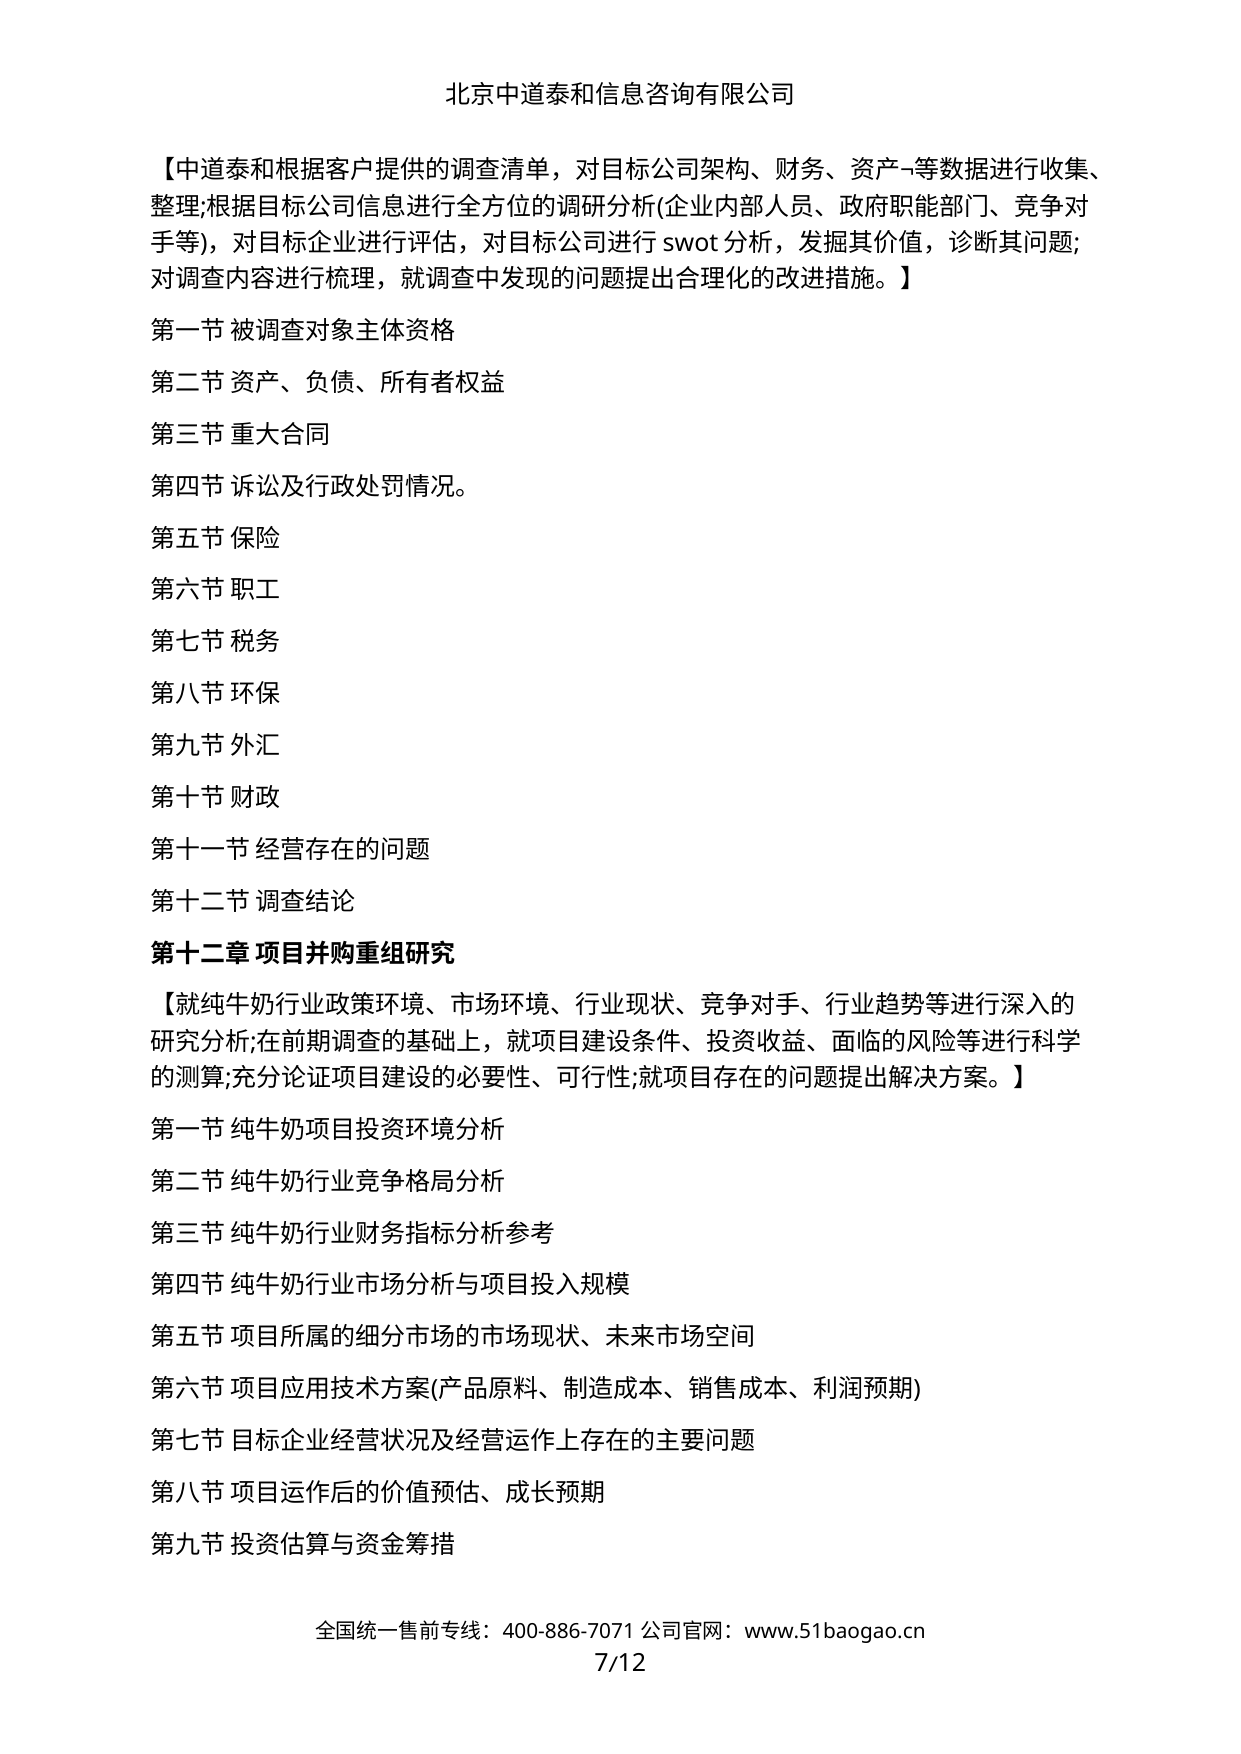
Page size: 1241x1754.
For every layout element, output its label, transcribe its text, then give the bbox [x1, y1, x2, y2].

text 第四节 纯牛奶行业市场分析与项目投入规模 [150, 1265, 1090, 1301]
text 第三节 纯牛奶行业财务指标分析参考 [150, 1213, 1090, 1249]
text 第十一节 经营存在的问题 [150, 829, 1090, 866]
text 第五节 项目所属的细分市场的市场现状、未来市场空间 [150, 1317, 1090, 1353]
text 第八节 环保 [150, 674, 1090, 710]
text 第五节 保险 [150, 518, 1090, 554]
text 第九节 外汇 [150, 726, 1090, 762]
text 第二节 资产、负债、所有者权益 [150, 362, 1090, 399]
text 第七节 目标企业经营状况及经营运作上存在的主要问题 [150, 1421, 1090, 1457]
text 第一节 被调查对象主体资格 [150, 311, 1090, 347]
text 第一节 纯牛奶项目投资环境分析 [150, 1109, 1090, 1146]
text 第七节 税务 [150, 622, 1090, 658]
text 第十二章 项目并购重组研究 [150, 933, 1090, 969]
text 【中道泰和根据客户提供的调查清单，对目标公司架构、财务、资产¬等数据进行收集、整理;根据目标公司信息进行全方位的调研分析(企业内部人员、政府职能部门、竞争对手等)，对目标企业进行评估，对目标公司进行swot分析，发掘其价值，诊断其问题;对调查内容进行梳理，就调查中发现的问题提出合理化的改进措施。】 [150, 150, 1090, 295]
text 第十二节 调查结论 [150, 881, 1090, 917]
text 第三节 重大合同 [150, 414, 1090, 451]
text 第十节 财政 [150, 777, 1090, 814]
text 第二节 纯牛奶行业竞争格局分析 [150, 1161, 1090, 1197]
text 【就纯牛奶行业政策环境、市场环境、行业现状、竞争对手、行业趋势等进行深入的研究分析;在前期调查的基础上，就项目建设条件、投资收益、面临的风险等进行科学的测算;充分论证项目建设的必要性、可行性;就项目存在的问题提出解决方案。】 [150, 985, 1090, 1094]
text 第六节 职工 [150, 570, 1090, 606]
text 第四节 诉讼及行政处罚情况。 [150, 466, 1090, 502]
text 第六节 项目应用技术方案(产品原料、制造成本、销售成本、利润预期) [150, 1369, 1090, 1405]
text 第九节 投资估算与资金筹措 [150, 1524, 1090, 1561]
text 第八节 项目运作后的价值预估、成长预期 [150, 1472, 1090, 1509]
